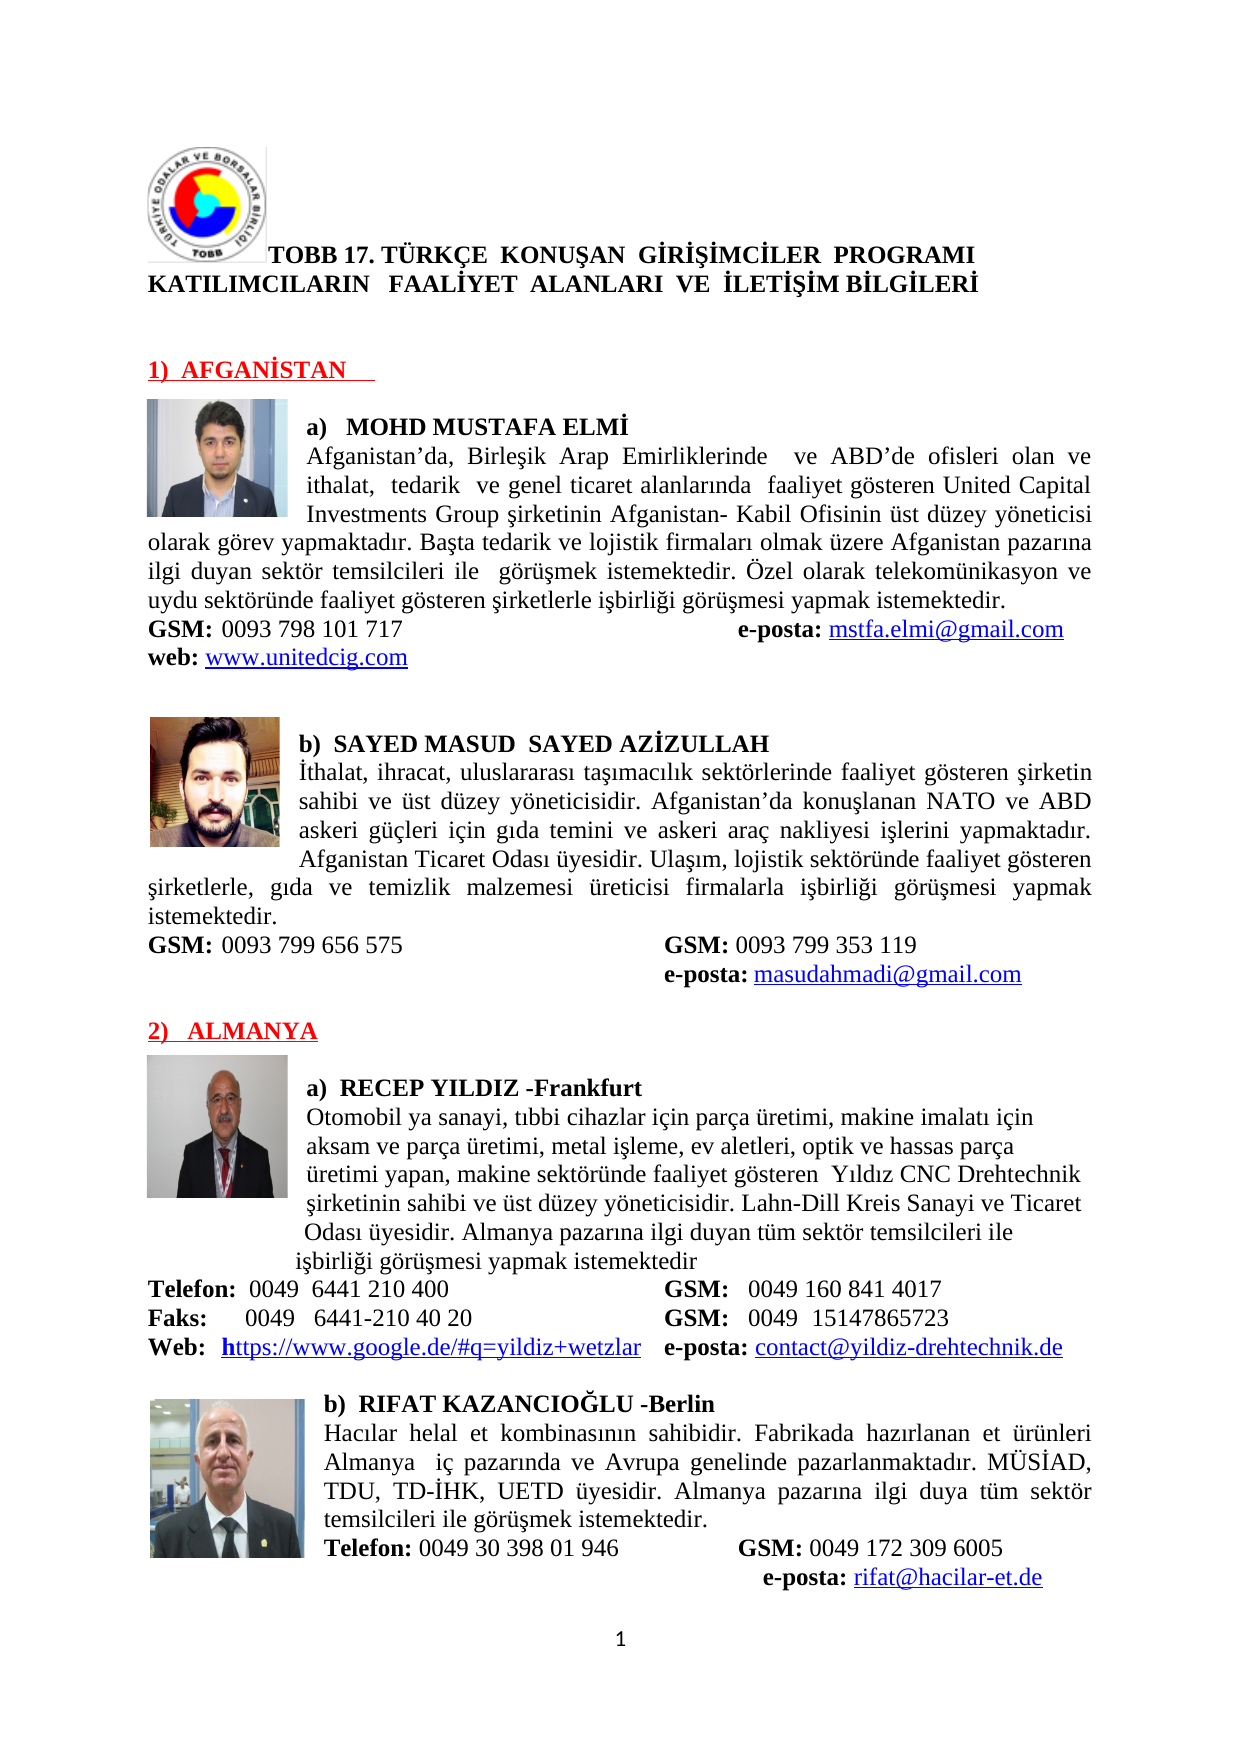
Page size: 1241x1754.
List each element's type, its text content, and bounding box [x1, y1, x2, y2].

text Odası üyesidir. Almanya pazarına ilgi duyan tüm sektör temsilcileri ile işbirliği görüşmesi yapmak istemektedir [295, 1217, 1093, 1274]
text Telefon: 0049 30 398 01 946 GSM: 0049 172 309 6005 [148, 1533, 1093, 1562]
text 1) AFGANİSTAN [148, 355, 1093, 384]
text Hacılar helal et kombinasının sahibidir. Fabrikada hazırlanan et ürünleri Almanya iç pazarında ve Avrupa genelinde pazarlanmaktadır. MÜSİAD, TDU, TD-İHK, UETD üyesidir. Almanya pazarına ilgi duya tüm sektör temsilcileri ile görüşmek istemektedir. [305, 1418, 1093, 1533]
text b) SAYED MASUD SAYED AZİZULLAH [280, 729, 1093, 757]
text GSM: 0093 798 101 717 e-posta: mstfa.elmi@gmail.com [148, 614, 1093, 642]
text TOBB 17. TÜRKÇE KONUŞAN GİRİŞİMCİLER PROGRAMI [148, 148, 1093, 269]
text İthalat, ihracat, uluslararası taşımacılık sektörlerinde faaliyet gösteren şirketin sahibi ve üst düzey yöneticisidir. Afganistan’da konuşlanan NATO ve ABD askeri güçleri için gıda temini ve askeri araç nakliyesi işlerini yapmaktadır. Afganistan Ticaret Odası üyesidir. Ulaşım, lojistik sektöründe faaliyet gösteren şirketlerle, gıda ve temizlik malzemesi üreticisi firmalarla işbirliği görüşmesi yapmak istemektedir. [148, 757, 1093, 930]
text Afganistan’da, Birleşik Arap Emirliklerinde ve ABD’de ofisleri olan ve ithalat, tedarik ve genel ticaret alanlarında faaliyet gösteren United Capital Investments Group şirketinin Afganistan- Kabil Ofisinin üst düzey yöneticisi olarak görev yapmaktadır. Başta tedarik ve lojistik firmaları olmak üzere Afganistan pazarına ilgi duyan sektör temsilcileri ile görüşmek istemektedir. Özel olarak telekomünikasyon ve uydu sektöründe faaliyet gösteren şirketlerle işbirliği görüşmesi yapmak istemektedir. [148, 441, 1093, 614]
text Web: https://www.google.de/#q=yildiz+wetzlar e-posta: contact@yildiz-drehtechnik.de [148, 1332, 1093, 1361]
picture [146, 399, 288, 515]
text KATILIMCILARIN FAALİYET ALANLARI VE İLETİŞİM BİLGİLERİ [148, 269, 1093, 297]
text a) RECEP YILDIZ -Frankfurt [288, 1073, 1093, 1102]
text Telefon: 0049 6441 210 400 GSM: 0049 160 841 4017 [148, 1274, 1093, 1303]
picture [150, 1399, 305, 1556]
picture [150, 717, 280, 846]
text 2) ALMANYA [148, 1016, 1093, 1044]
picture [147, 147, 268, 264]
picture [146, 1055, 288, 1196]
text a) MOHD MUSTAFA ELMİ [288, 412, 1093, 441]
text GSM: 0093 799 656 575 GSM: 0093 799 353 119 e-posta: masudahmadi@gmail.com [148, 930, 1093, 988]
text Otomobil ya sanayi, tıbbi cihazlar için parça üretimi, makine imalatı için aksam ve parça üretimi, metal işleme, ev aletleri, optik ve hassas parça üretimi yapan, makine sektöründe faaliyet gösteren Yıldız CNC Drehtechnik şirketinin sahibi ve üst düzey yöneticisidir. Lahn-Dill Kreis Sanayi ve Ticaret [148, 1102, 1093, 1217]
text b) RIFAT KAZANCIOĞLU -Berlin [148, 1389, 1093, 1418]
text e-posta: rifat@hacilar-et.de [148, 1562, 1093, 1591]
text web: www.unitedcig.com [148, 642, 1093, 671]
text Faks: 0049 6441-210 40 20 GSM: 0049 15147865723 [148, 1303, 1093, 1332]
